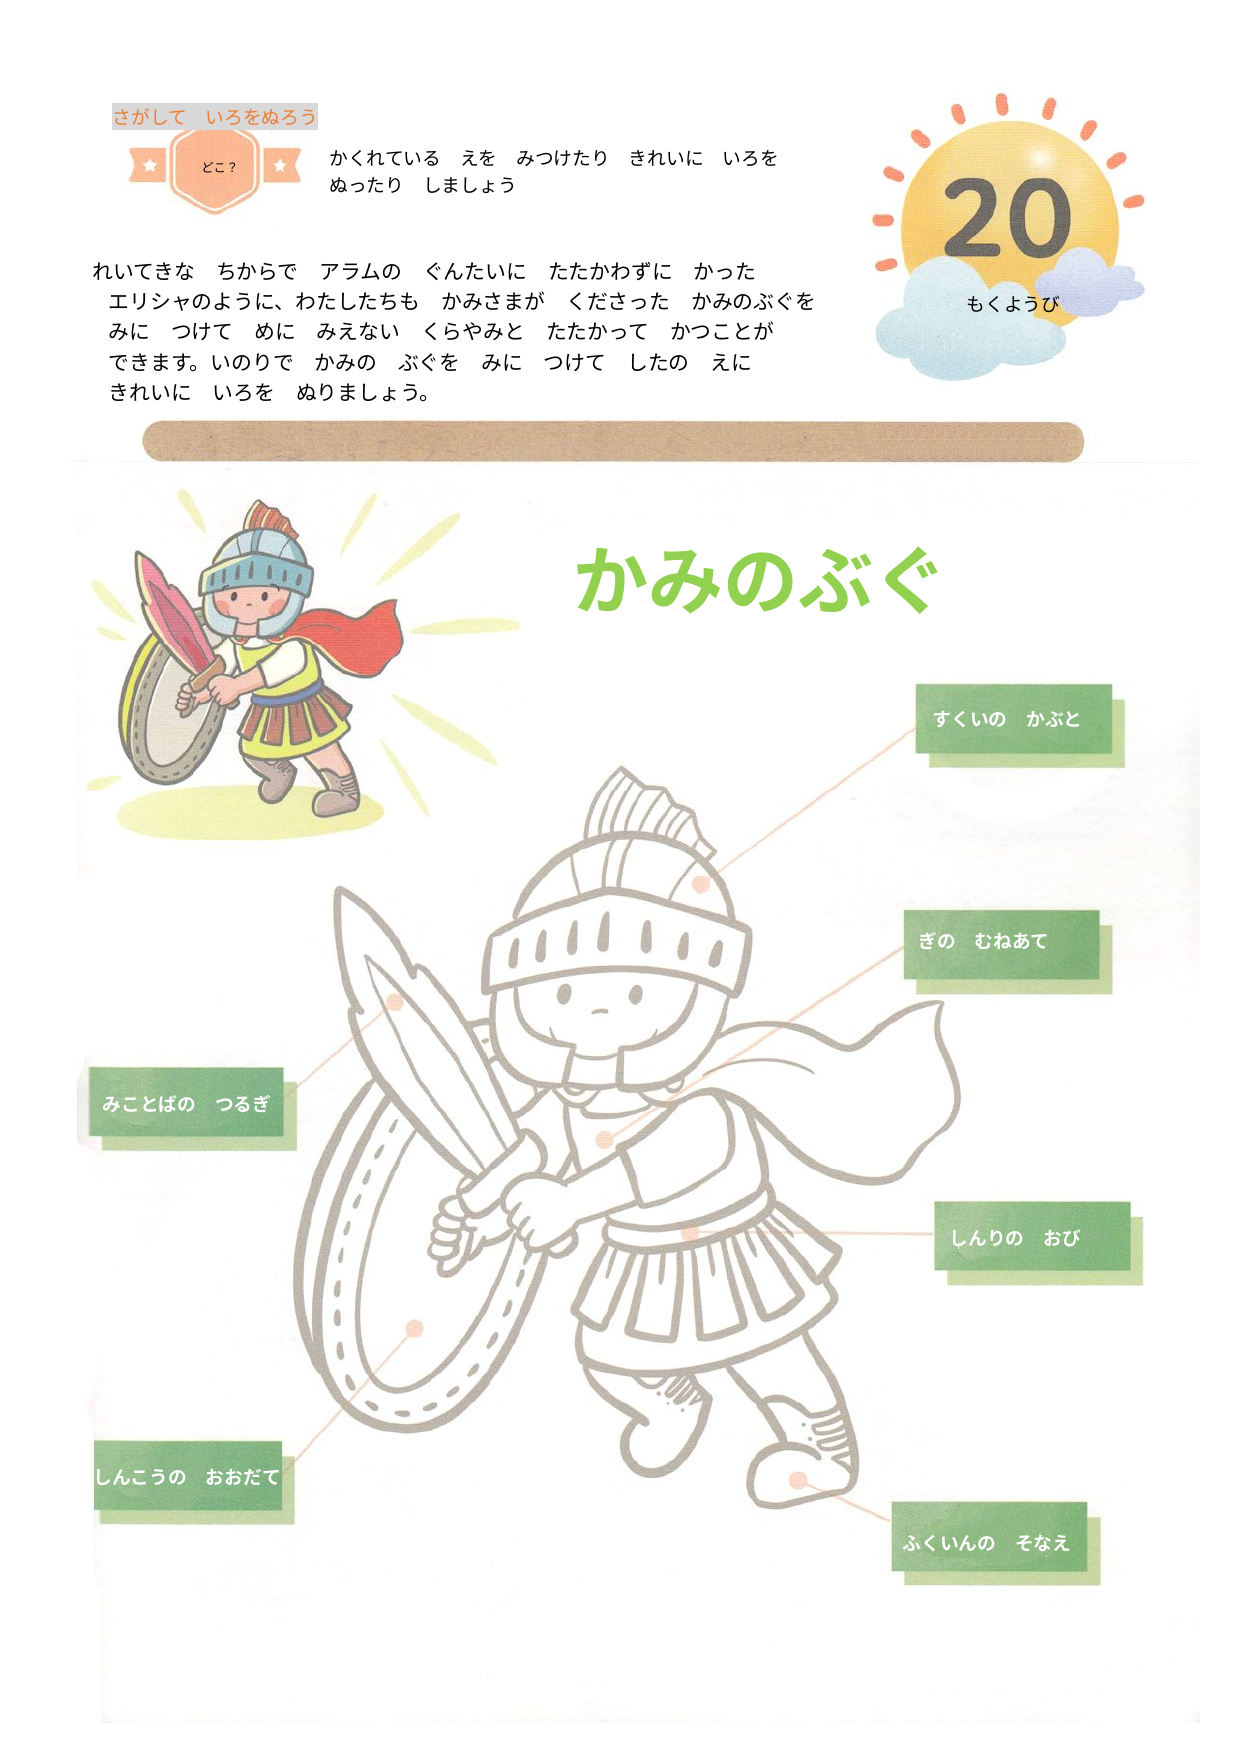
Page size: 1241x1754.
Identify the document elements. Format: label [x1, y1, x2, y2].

picture [45, 33, 1200, 1723]
